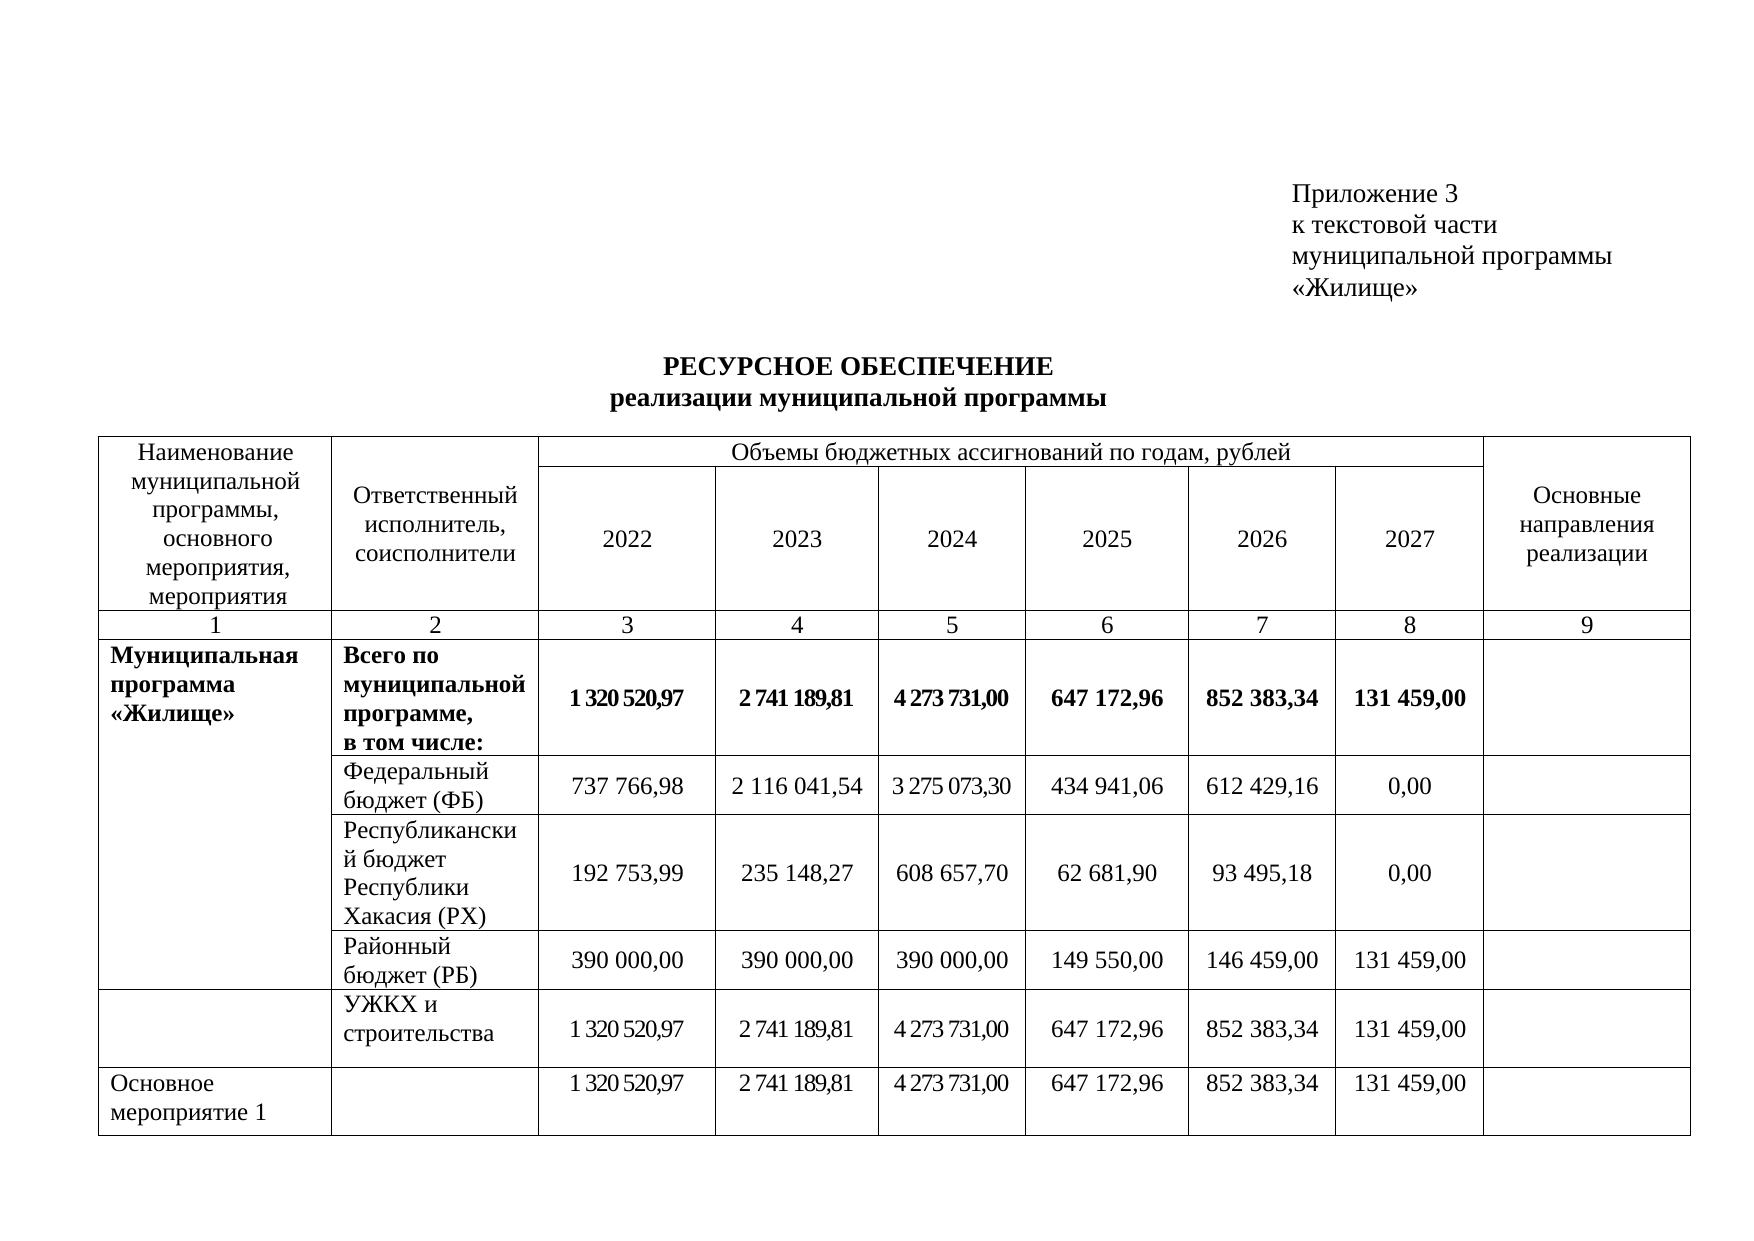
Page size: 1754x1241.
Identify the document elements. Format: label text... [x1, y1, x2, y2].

text Приложение 3 [1292, 177, 1636, 208]
text реализации муниципальной программы [81, 381, 1636, 412]
table_cell 4 273 731,00 [879, 1068, 1025, 1135]
table_cell Районный бюджет (РБ) [332, 931, 538, 988]
table_cell 235 148,27 [716, 815, 878, 930]
table_cell [1484, 990, 1690, 1067]
table_cell 434 941,06 [1026, 756, 1188, 814]
table_cell 0,00 [1336, 756, 1483, 814]
table_cell [332, 1068, 538, 1135]
text к текстовой части муниципальной программы «Жилище» [1292, 208, 1636, 302]
table_cell [1484, 815, 1690, 930]
table_cell [1484, 931, 1690, 988]
table_cell 647 172,96 [1026, 640, 1188, 755]
table_cell 2026 [1189, 467, 1335, 609]
table_cell 131 459,00 [1336, 1068, 1483, 1135]
table_cell 852 383,34 [1189, 990, 1335, 1067]
table_cell [99, 990, 331, 1067]
table_cell 146 459,00 [1189, 931, 1335, 988]
table_cell 9 [1484, 611, 1690, 639]
table_cell 1 320 520,97 [539, 1068, 715, 1135]
table_cell 192 753,99 [539, 815, 715, 930]
table_cell 7 [1189, 611, 1335, 639]
table_cell 1 320 520,97 [539, 990, 715, 1067]
table_cell [1484, 1068, 1690, 1135]
table_cell [1484, 756, 1690, 814]
table_cell 6 [1026, 611, 1188, 639]
table_cell 2 741 189,81 [716, 990, 878, 1067]
table_cell 647 172,96 [1026, 1068, 1188, 1135]
table_cell 5 [879, 611, 1025, 639]
table_cell 2024 [879, 467, 1025, 609]
table_cell 3 [539, 611, 715, 639]
table_cell 62 681,90 [1026, 815, 1188, 930]
table_cell 131 459,00 [1336, 640, 1483, 755]
table_cell 93 495,18 [1189, 815, 1335, 930]
table_cell 737 766,98 [539, 756, 715, 814]
table_cell 1 [99, 611, 331, 639]
table_cell [1484, 640, 1690, 755]
table_cell 2 [332, 611, 538, 639]
table_cell УЖКХ и строительства [332, 990, 538, 1067]
table_cell 390 000,00 [539, 931, 715, 988]
table_cell 131 459,00 [1336, 990, 1483, 1067]
table_cell Муниципальная программа «Жилище» [99, 640, 331, 988]
table_cell 2 116 041,54 [716, 756, 878, 814]
table_cell 8 [1336, 611, 1483, 639]
table_cell 2023 [716, 467, 878, 609]
table_cell 2027 [1336, 467, 1483, 609]
table_cell 2022 [539, 467, 715, 609]
text РЕСУРСНОЕ ОБЕСПЕЧЕНИЕ [81, 350, 1636, 381]
table_cell 852 383,34 [1189, 1068, 1335, 1135]
table_cell 2 741 189,81 [716, 640, 878, 755]
table_cell 2 741 189,81 [716, 1068, 878, 1135]
table_cell 390 000,00 [879, 931, 1025, 988]
table_cell 3 275 073,30 [879, 756, 1025, 814]
table_cell 149 550,00 [1026, 931, 1188, 988]
table_cell 647 172,96 [1026, 990, 1188, 1067]
table_cell 2025 [1026, 467, 1188, 609]
table_cell 4 273 731,00 [879, 990, 1025, 1067]
table_cell 608 657,70 [879, 815, 1025, 930]
table_cell 4 [716, 611, 878, 639]
table_header Объемы бюджетных ассигнований по годам, рублей [539, 437, 1483, 466]
table_cell 131 459,00 [1336, 931, 1483, 988]
table_cell 4 273 731,00 [879, 640, 1025, 755]
table_cell 0,00 [1336, 815, 1483, 930]
table_cell 852 383,34 [1189, 640, 1335, 755]
table_cell 1 320 520,97 [539, 640, 715, 755]
table_cell 612 429,16 [1189, 756, 1335, 814]
table_header Наименование муниципальной программы, основного мероприятия, мероприятия [99, 437, 331, 609]
table_cell 390 000,00 [716, 931, 878, 988]
table_cell Федеральный бюджет (ФБ) [332, 756, 538, 814]
table_header Основные направления реализации [1484, 437, 1690, 609]
table_header Ответственный исполнитель, соисполнители [332, 437, 538, 609]
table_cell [99, 1068, 331, 1135]
table_cell Всего по муниципальной программе, в том числе: [332, 640, 538, 755]
table_cell Республиканский бюджет Республики Хакасия (РХ) [332, 815, 538, 930]
